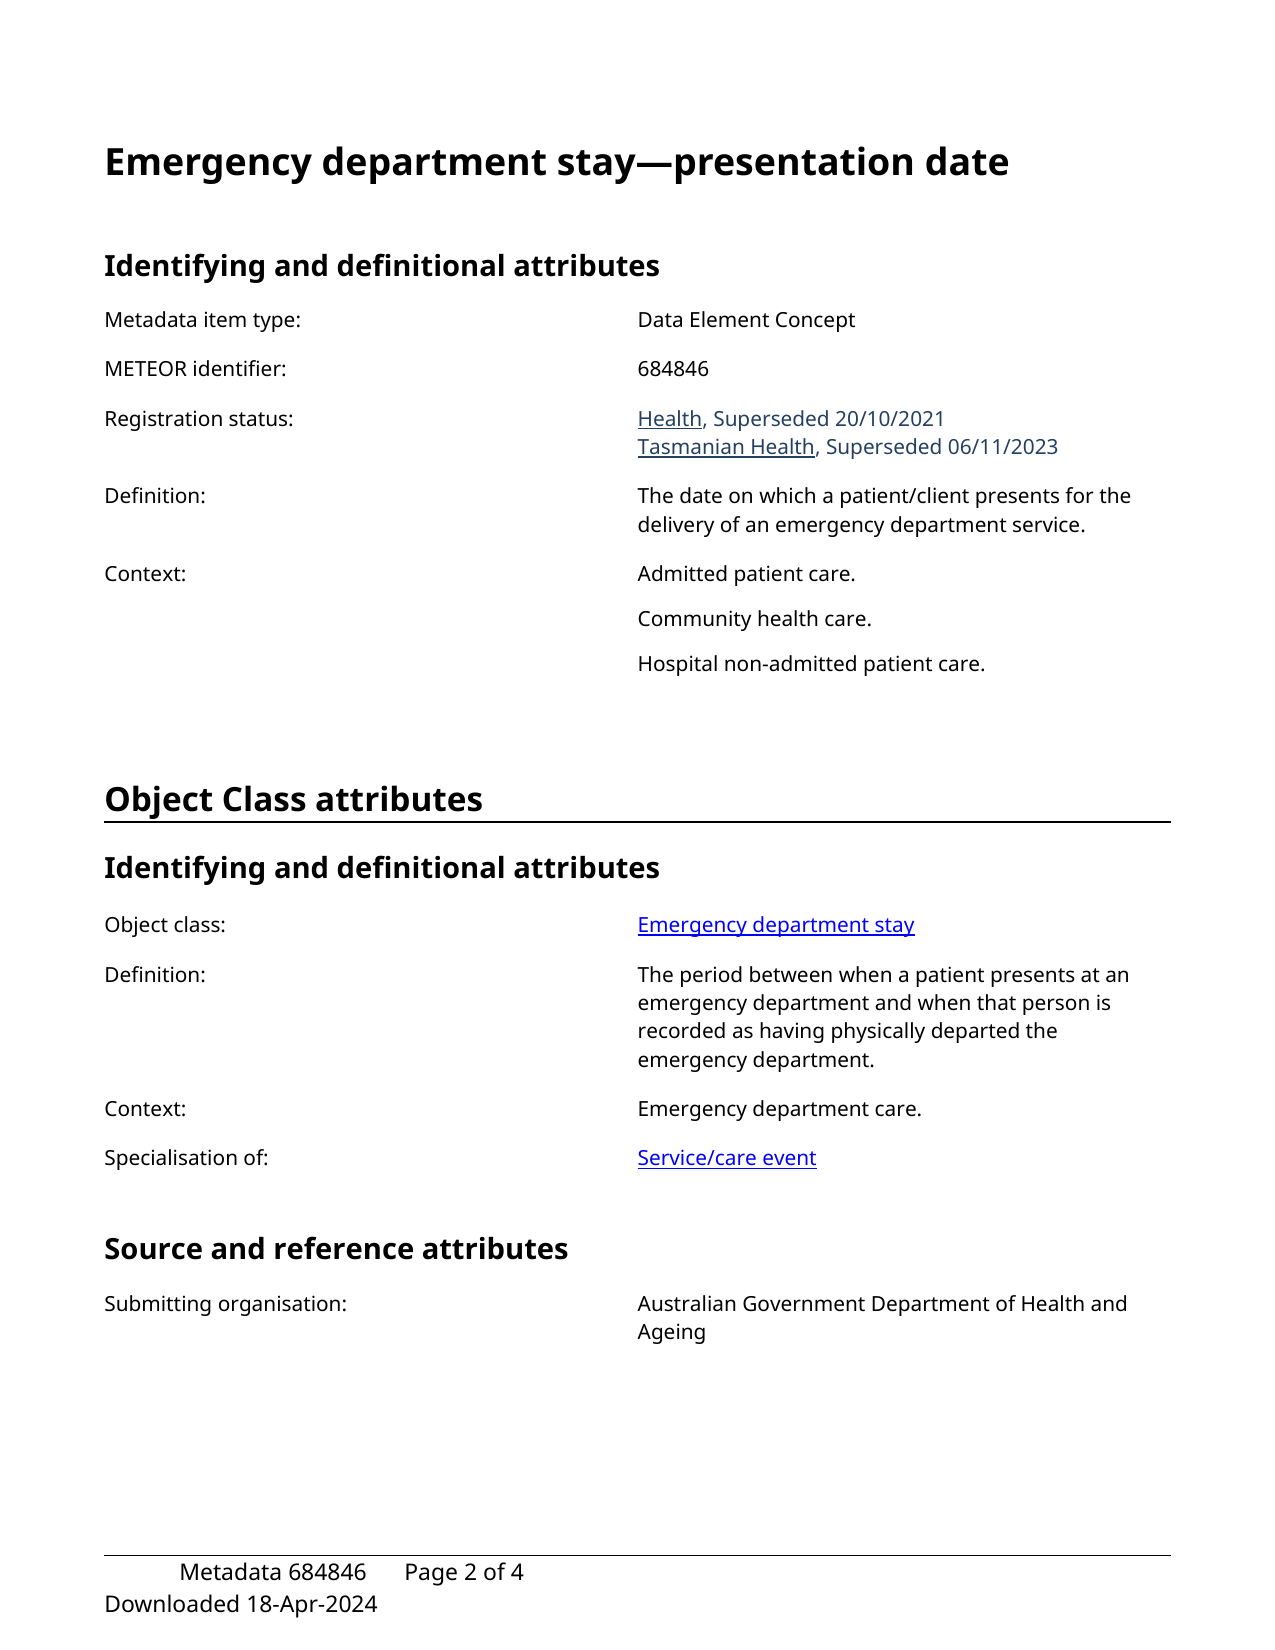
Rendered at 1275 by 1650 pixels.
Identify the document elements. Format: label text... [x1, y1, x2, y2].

table_cell Specialisation of: [93, 1133, 626, 1182]
table_cell Emergency department care. [626, 1084, 1159, 1133]
table_cell Health, Superseded 20/10/2021 Tasmanian Health, Superseded 06/11/2023 [626, 394, 1159, 471]
table_cell Definition: [93, 949, 626, 1084]
table_header Emergency department stay [626, 900, 1159, 949]
subtitle Emergency department stay—presentation date [104, 135, 1171, 186]
table_header Object class: [93, 900, 626, 949]
table_cell Context: [93, 549, 626, 688]
table_cell Source and reference attributes [93, 1183, 1159, 1278]
table_cell Australian Government Department of Health and Ageing [626, 1278, 1159, 1387]
table_cell Admitted patient care. Community health care. Hospital non-admitted patient care. [626, 549, 1159, 688]
table_cell Data Element Concept [626, 295, 1159, 344]
table_cell The period between when a patient presents at an emergency department and when that person is recorded as having physically departed the emergency department. [626, 949, 1159, 1084]
table_cell The date on which a patient/client presents for the delivery of an emergency department service. [626, 471, 1159, 549]
table_cell 684846 [626, 344, 1159, 393]
table_cell Service/care event [626, 1133, 1159, 1182]
subtitle Identifying and definitional attributes [104, 848, 1171, 887]
subtitle Object Class attributes [104, 776, 1171, 821]
table_cell Submitting organisation: [93, 1278, 626, 1387]
table_cell Registration status: [93, 394, 626, 471]
table_header Identifying and definitional attributes [93, 199, 1159, 295]
table_cell METEOR identifier: [93, 344, 626, 393]
table_cell Metadata item type: [93, 295, 626, 344]
table_cell Context: [93, 1084, 626, 1133]
table_cell Definition: [93, 471, 626, 549]
